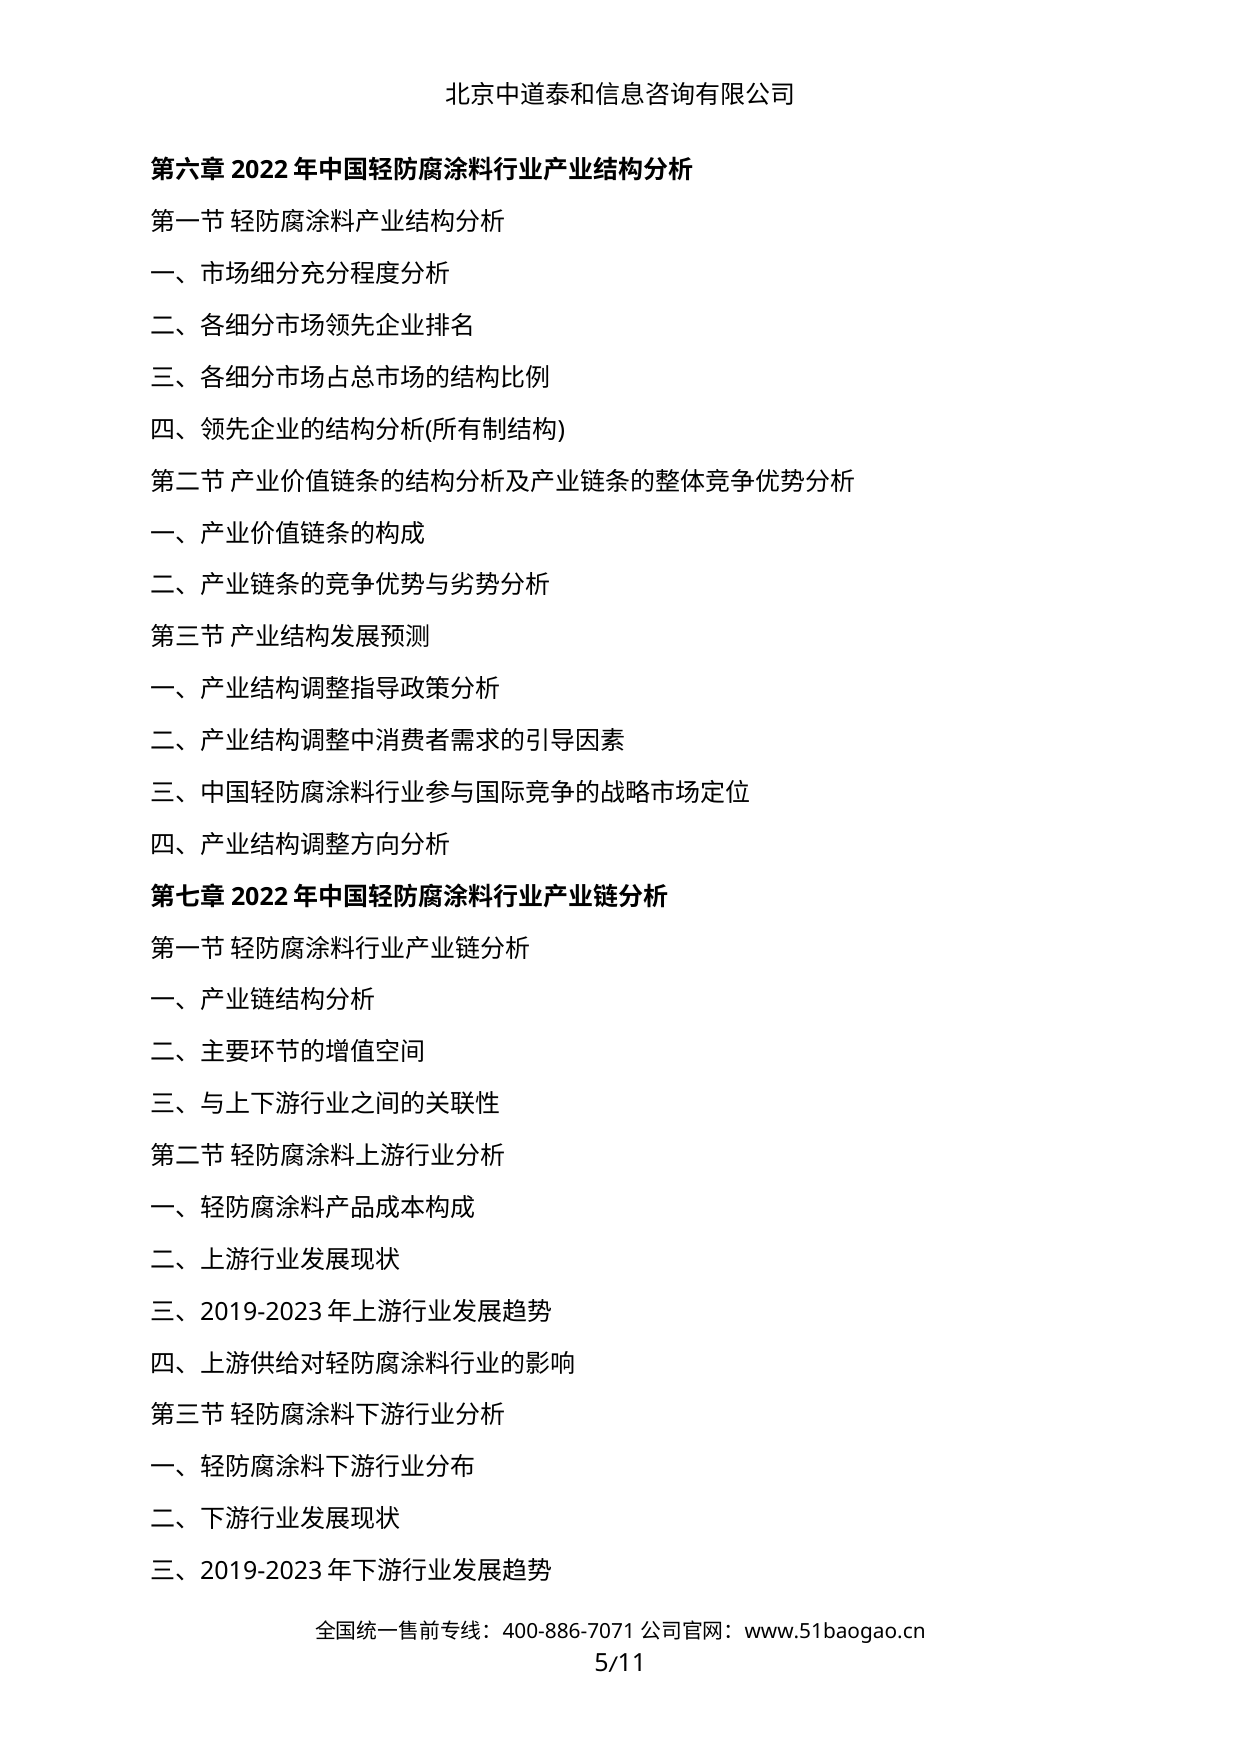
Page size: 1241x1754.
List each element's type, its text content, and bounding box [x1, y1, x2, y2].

text 四、领先企业的结构分析(所有制结构) [150, 409, 1090, 446]
text 第二节 产业价值链条的结构分析及产业链条的整体竞争优势分析 [150, 461, 1090, 497]
text 三、与上下游行业之间的关联性 [150, 1084, 1090, 1120]
text 二、各细分市场领先企业排名 [150, 306, 1090, 342]
text 三、2019-2023年上游行业发展趋势 [150, 1291, 1090, 1327]
text 二、主要环节的增值空间 [150, 1032, 1090, 1068]
text 第六章 2022年中国轻防腐涂料行业产业结构分析 [150, 150, 1090, 186]
text 三、中国轻防腐涂料行业参与国际竞争的战略市场定位 [150, 772, 1090, 809]
text 一、产业价值链条的构成 [150, 513, 1090, 549]
text 二、下游行业发展现状 [150, 1499, 1090, 1535]
text 一、产业结构调整指导政策分析 [150, 669, 1090, 705]
text 二、上游行业发展现状 [150, 1239, 1090, 1276]
text 三、各细分市场占总市场的结构比例 [150, 357, 1090, 394]
text 二、产业链条的竞争优势与劣势分析 [150, 565, 1090, 601]
text 第一节 轻防腐涂料产业结构分析 [150, 202, 1090, 238]
text 一、市场细分充分程度分析 [150, 254, 1090, 290]
text 第七章 2022年中国轻防腐涂料行业产业链分析 [150, 876, 1090, 912]
text 第一节 轻防腐涂料行业产业链分析 [150, 928, 1090, 964]
text 一、产业链结构分析 [150, 980, 1090, 1016]
text 二、产业结构调整中消费者需求的引导因素 [150, 721, 1090, 757]
text 一、轻防腐涂料下游行业分布 [150, 1447, 1090, 1483]
text 第二节 轻防腐涂料上游行业分析 [150, 1136, 1090, 1172]
text 三、2019-2023年下游行业发展趋势 [150, 1551, 1090, 1587]
text 第三节 产业结构发展预测 [150, 617, 1090, 653]
text 四、上游供给对轻防腐涂料行业的影响 [150, 1343, 1090, 1379]
text 一、轻防腐涂料产品成本构成 [150, 1187, 1090, 1224]
text 四、产业结构调整方向分析 [150, 824, 1090, 861]
text 第三节 轻防腐涂料下游行业分析 [150, 1395, 1090, 1431]
